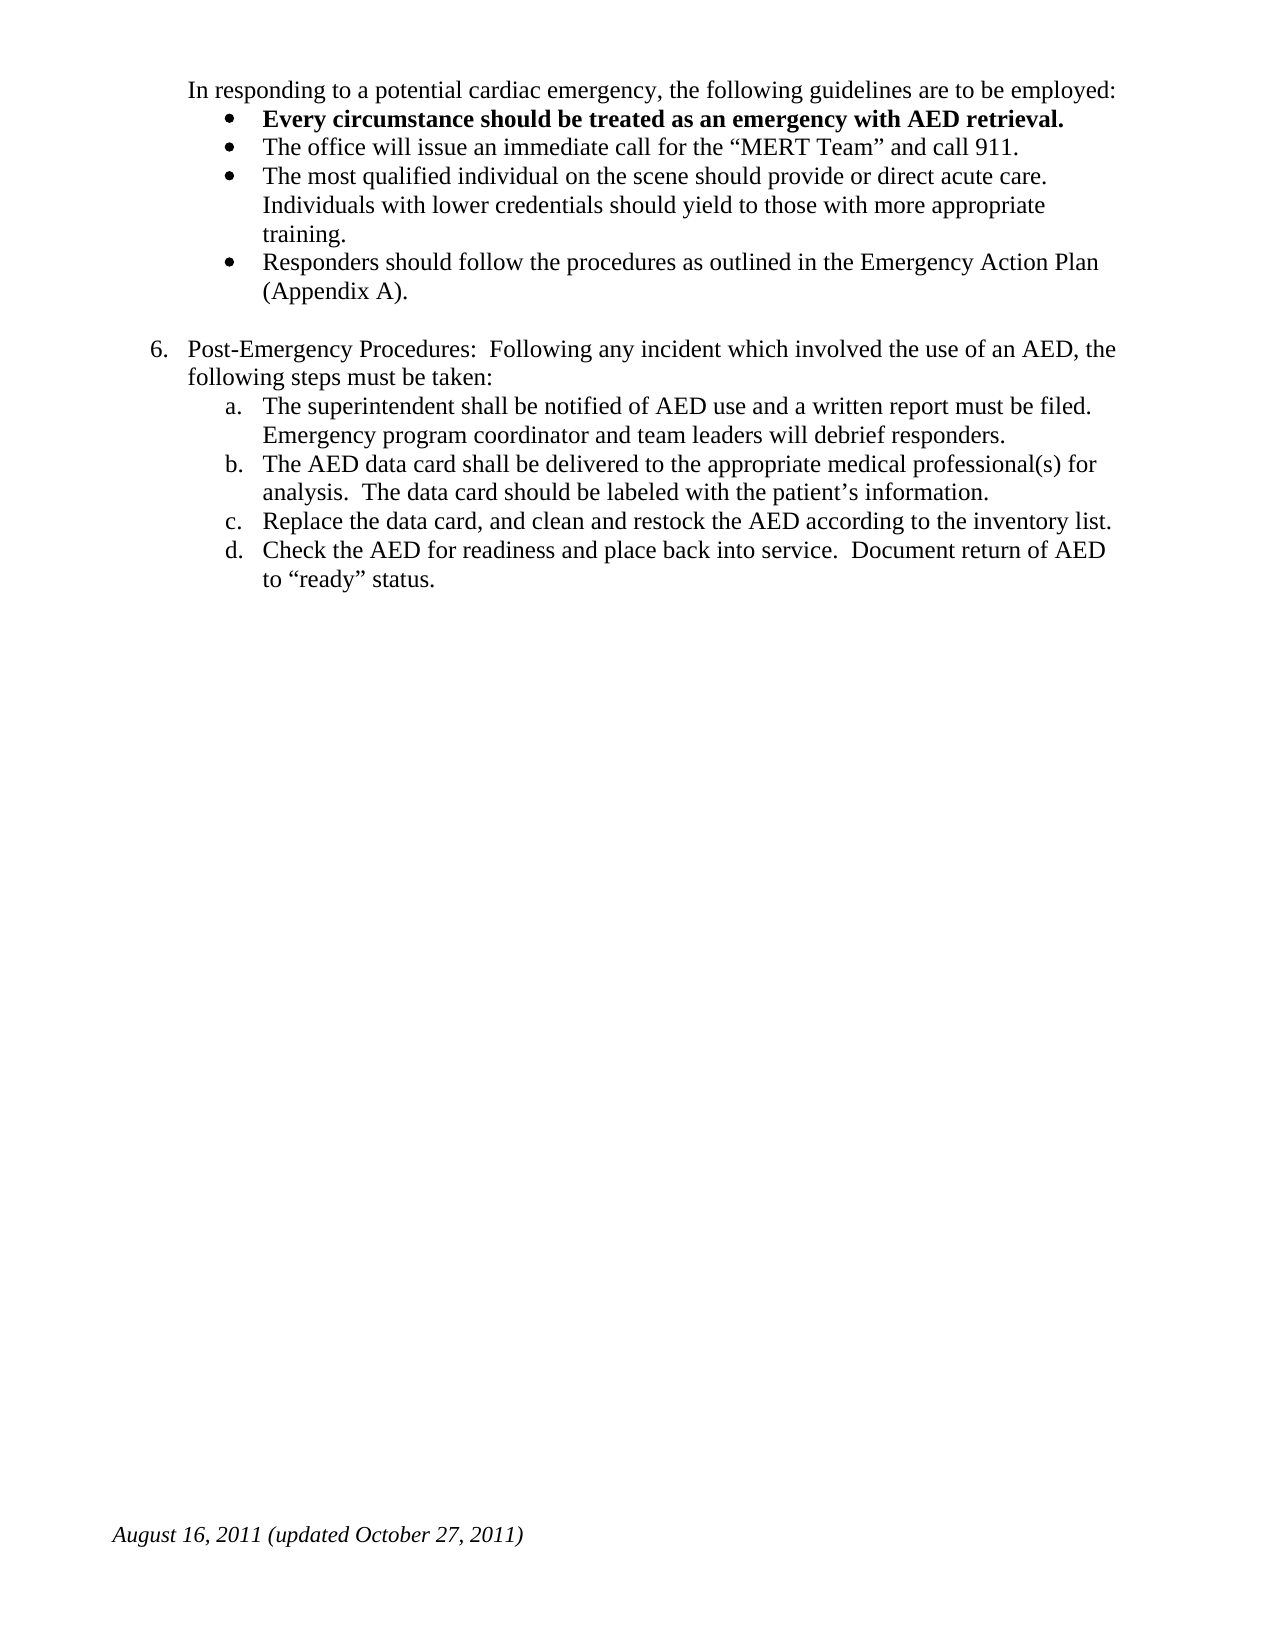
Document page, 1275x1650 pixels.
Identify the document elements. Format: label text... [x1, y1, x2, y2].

text In responding to a potential cardiac emergency, the following guidelines are to be employed: [150, 75, 1125, 104]
list Check the AED for readiness and place back into service. Document return of AED to “ready” status. [225, 535, 1125, 592]
list The superintendent shall be notified of AED use and a written report must be filed. Emergency program coordinator and team leaders will debrief responders. [225, 391, 1125, 449]
list The AED data card shall be delivered to the appropriate medical professional(s) for analysis. The data card should be labeled with the patient’s information. [225, 449, 1125, 506]
list Responders should follow the procedures as outlined in the Emergency Action Plan (Appendix A). [225, 247, 1125, 305]
list The office will issue an immediate call for the “MERT Team” and call 911. [225, 132, 1125, 161]
list Replace the data card, and clean and restock the AED according to the inventory list. [225, 506, 1125, 535]
text 6. Post-Emergency Procedures: Following any incident which involved the use of an AED, the following steps must be taken: [150, 334, 1125, 391]
list Every circumstance should be treated as an emergency with AED retrieval. [225, 104, 1125, 132]
list The most qualified individual on the scene should provide or direct acute care. Individuals with lower credentials should yield to those with more appropriate training. [225, 161, 1125, 247]
